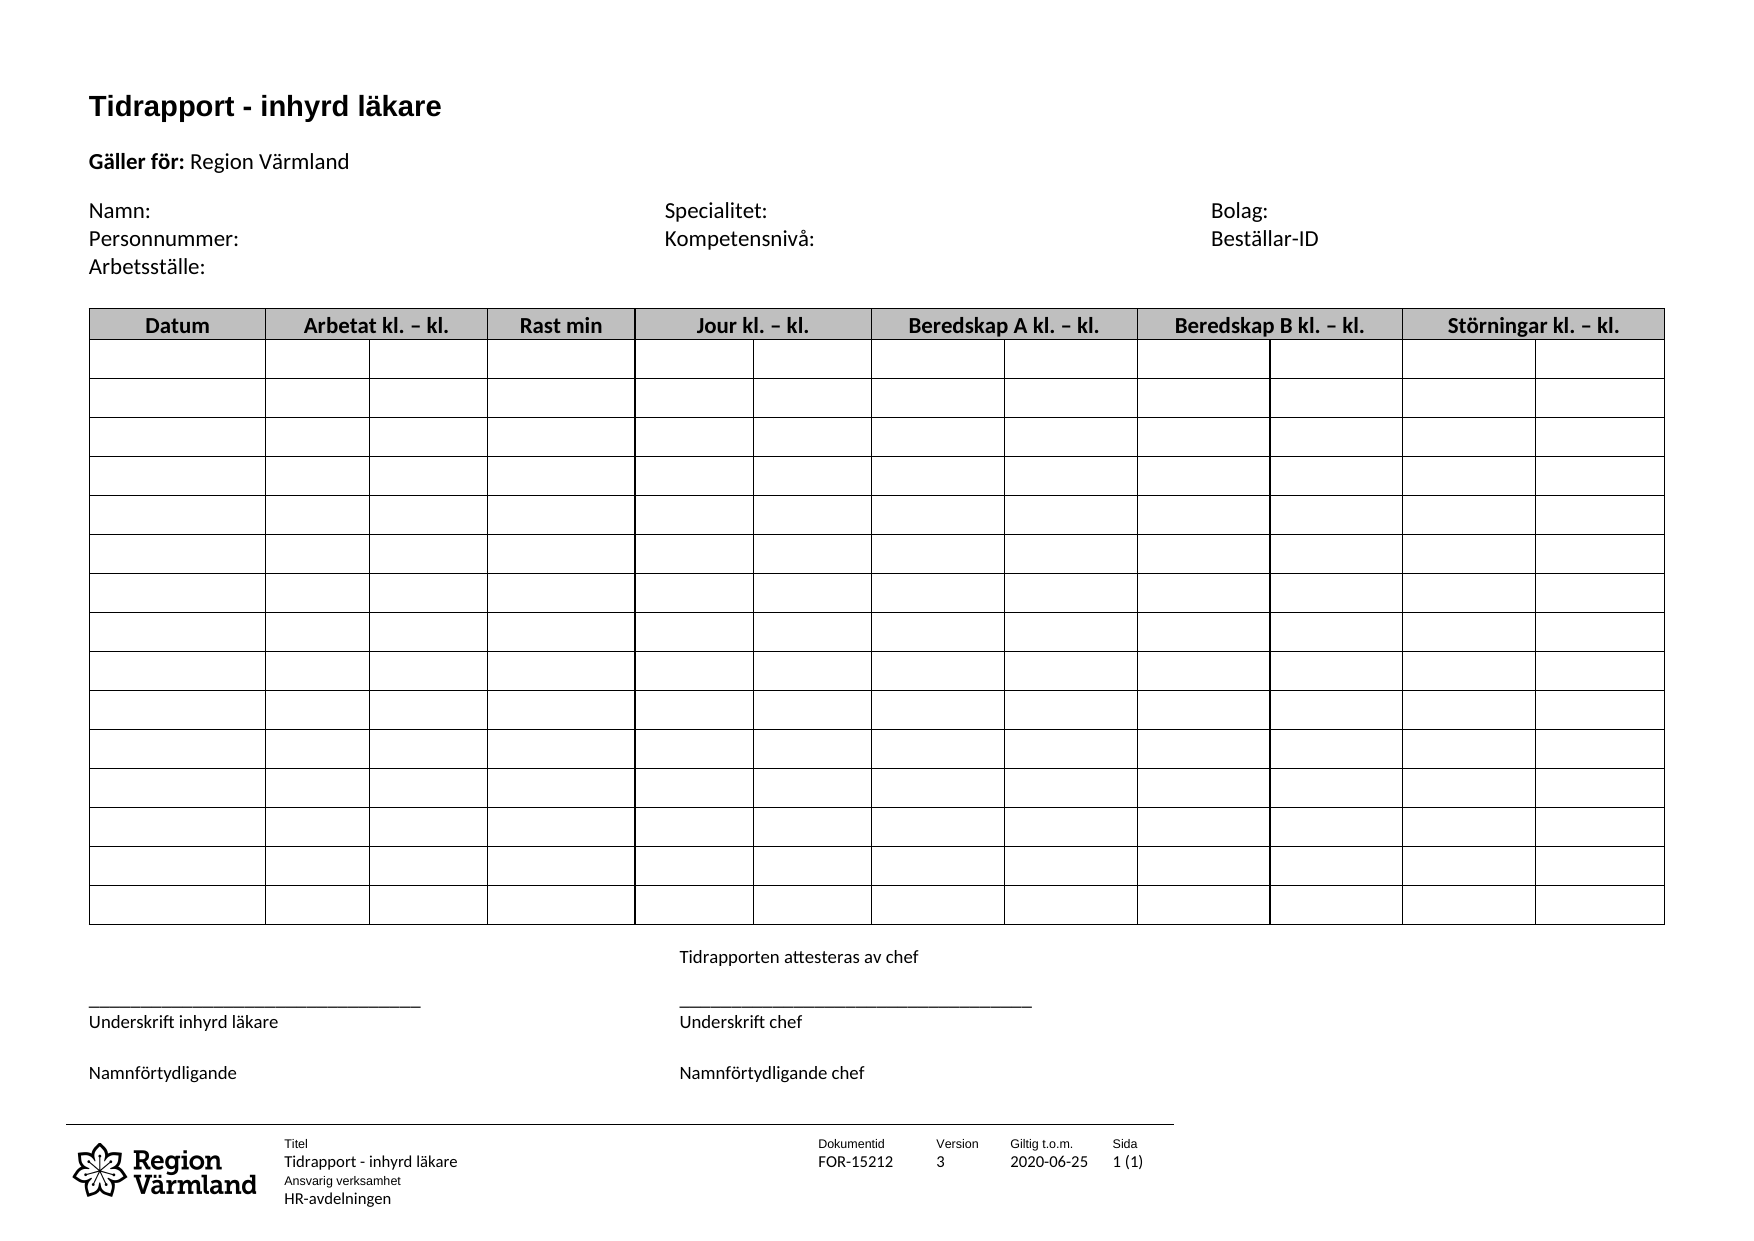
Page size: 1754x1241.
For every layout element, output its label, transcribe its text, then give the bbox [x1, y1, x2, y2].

table_cell [636, 886, 753, 924]
table_cell [754, 730, 871, 768]
table_cell [1271, 613, 1402, 651]
table_cell [872, 496, 1004, 534]
table_cell [488, 340, 634, 378]
table_cell [636, 613, 753, 651]
table_cell [636, 808, 753, 846]
table_cell [754, 613, 871, 651]
table_cell [1271, 418, 1402, 456]
table_header Störningar kl. – kl. [1403, 309, 1664, 339]
table_cell [636, 496, 753, 534]
table_cell [636, 457, 753, 495]
table_cell [1005, 847, 1137, 885]
table_cell [266, 340, 369, 378]
table_cell [370, 613, 487, 651]
picture [72, 1143, 257, 1197]
table_cell [488, 769, 634, 807]
table_cell [754, 652, 871, 690]
table_header Beredskap B kl. – kl. [1138, 309, 1402, 339]
table_cell [488, 457, 634, 495]
table_cell [266, 457, 369, 495]
table_cell [1403, 457, 1535, 495]
text ________________________________ __________________________________ [89, 985, 1665, 1010]
table_cell [488, 730, 634, 768]
table_cell [1536, 769, 1664, 807]
table_cell [1005, 730, 1137, 768]
table_cell [636, 418, 753, 456]
table_cell [1271, 340, 1402, 378]
table_cell [370, 340, 487, 378]
table_cell [370, 652, 487, 690]
table_cell [1005, 340, 1137, 378]
table_header Datum [90, 309, 265, 339]
table_cell [1536, 535, 1664, 573]
table_cell [90, 379, 265, 417]
table_cell [90, 535, 265, 573]
table_cell [370, 847, 487, 885]
table_cell [488, 652, 634, 690]
table_cell [1536, 340, 1664, 378]
table_cell [370, 496, 487, 534]
table_cell [872, 886, 1004, 924]
table_cell [1138, 613, 1269, 651]
table_cell [1138, 418, 1269, 456]
table_cell [872, 535, 1004, 573]
table_cell [266, 886, 369, 924]
table_cell [1271, 652, 1402, 690]
table_cell [1536, 574, 1664, 612]
table_cell [1536, 457, 1664, 495]
table_cell [1536, 808, 1664, 846]
table_cell [1403, 340, 1535, 378]
table_cell [1403, 418, 1535, 456]
table_cell [754, 769, 871, 807]
table_cell [872, 847, 1004, 885]
table_cell [636, 691, 753, 729]
table_cell [1005, 418, 1137, 456]
table_cell [266, 379, 369, 417]
table_cell [1403, 496, 1535, 534]
table_cell [488, 496, 634, 534]
table_cell [1536, 730, 1664, 768]
table_cell [754, 535, 871, 573]
table_cell [1271, 496, 1402, 534]
table_cell [636, 379, 753, 417]
table_cell [1536, 418, 1664, 456]
table_cell [754, 574, 871, 612]
table_cell [1536, 691, 1664, 729]
table_cell [90, 457, 265, 495]
table_cell [266, 691, 369, 729]
table_cell [1403, 808, 1535, 846]
table_cell [266, 808, 369, 846]
table_cell [1005, 808, 1137, 846]
table_cell [370, 418, 487, 456]
table_cell [1403, 535, 1535, 573]
table_cell [1403, 574, 1535, 612]
table_cell [266, 652, 369, 690]
table_cell [1005, 574, 1137, 612]
table_cell [488, 847, 634, 885]
table_cell [488, 574, 634, 612]
table_cell [1005, 769, 1137, 807]
table_cell [754, 886, 871, 924]
table_cell [1005, 496, 1137, 534]
table_cell [266, 418, 369, 456]
table_cell [90, 652, 265, 690]
table_cell [370, 691, 487, 729]
text Tidrapport - inhyrd läkare [89, 89, 1665, 122]
table_cell [488, 535, 634, 573]
table_cell [754, 457, 871, 495]
table_cell [1271, 769, 1402, 807]
table_cell [488, 886, 634, 924]
text Tidrapporten attesteras av chef [89, 925, 1665, 968]
table_cell [1536, 847, 1664, 885]
table_cell [1005, 457, 1137, 495]
table_cell [1005, 535, 1137, 573]
table_cell [636, 730, 753, 768]
table_cell [90, 418, 265, 456]
table_cell [370, 379, 487, 417]
table_cell [1138, 769, 1269, 807]
table_cell [1403, 769, 1535, 807]
table_cell [90, 613, 265, 651]
table_cell [488, 808, 634, 846]
table_cell [488, 691, 634, 729]
table_cell [370, 730, 487, 768]
table_cell [1271, 808, 1402, 846]
table_cell [266, 613, 369, 651]
table_cell [872, 769, 1004, 807]
table_cell [636, 652, 753, 690]
table_cell [1138, 535, 1269, 573]
table_cell [1536, 379, 1664, 417]
table_cell [1403, 379, 1535, 417]
table_cell [1536, 652, 1664, 690]
table_cell [754, 808, 871, 846]
table_cell [90, 886, 265, 924]
table_cell [1005, 652, 1137, 690]
table_cell [90, 730, 265, 768]
table_cell [90, 769, 265, 807]
table_cell [370, 574, 487, 612]
table_cell [636, 340, 753, 378]
table_cell [1138, 652, 1269, 690]
table_cell [872, 691, 1004, 729]
table_cell [1271, 847, 1402, 885]
table_cell [90, 340, 265, 378]
table_cell [266, 574, 369, 612]
table_cell [754, 340, 871, 378]
table_cell [1271, 730, 1402, 768]
table_cell [872, 457, 1004, 495]
table_cell [266, 535, 369, 573]
table_cell [872, 379, 1004, 417]
table_cell [1138, 808, 1269, 846]
table_cell [636, 574, 753, 612]
table_cell [1536, 496, 1664, 534]
table_cell [1138, 886, 1269, 924]
table_cell [872, 730, 1004, 768]
table_cell [1138, 730, 1269, 768]
table_cell [90, 574, 265, 612]
table_cell [1271, 886, 1402, 924]
table_cell [1403, 652, 1535, 690]
table_cell [1271, 574, 1402, 612]
table_cell [872, 808, 1004, 846]
text Namn: Specialitet: Bolag: Personnummer: Kompetensnivå: Beställar-ID Arbetsställe: [89, 196, 1665, 308]
table_cell [1005, 379, 1137, 417]
table_cell [1536, 613, 1664, 651]
text Underskrift inhyrd läkare Underskrift chef [89, 1010, 1665, 1033]
table_cell [754, 847, 871, 885]
table_cell [266, 769, 369, 807]
table_header Rast min [488, 309, 634, 339]
table_cell [370, 886, 487, 924]
text Gäller för: Region Värmland [89, 147, 1665, 175]
table_cell [1271, 691, 1402, 729]
table_cell [754, 691, 871, 729]
table_cell [754, 379, 871, 417]
table_header Jour kl. – kl. [636, 309, 871, 339]
table_cell [1271, 535, 1402, 573]
table_cell [1271, 457, 1402, 495]
table_cell [1403, 886, 1535, 924]
table_cell [1403, 847, 1535, 885]
table_cell [370, 808, 487, 846]
table_cell [636, 535, 753, 573]
table_cell [488, 379, 634, 417]
table_cell [1138, 574, 1269, 612]
table_cell [370, 457, 487, 495]
table_cell [1403, 613, 1535, 651]
table_cell [266, 496, 369, 534]
table_cell [1005, 691, 1137, 729]
table_cell [872, 613, 1004, 651]
table_cell [90, 847, 265, 885]
table_cell [1138, 379, 1269, 417]
table_cell [754, 418, 871, 456]
table_header Arbetat kl. – kl. [266, 309, 487, 339]
table_cell [1536, 886, 1664, 924]
table_cell [1138, 691, 1269, 729]
table_cell [1138, 340, 1269, 378]
table_cell [370, 769, 487, 807]
table_cell [488, 613, 634, 651]
table_cell [1138, 847, 1269, 885]
table_cell [872, 652, 1004, 690]
table_cell [488, 418, 634, 456]
table_cell [872, 340, 1004, 378]
table_cell [1403, 730, 1535, 768]
text Namnförtydligande Namnförtydligande chef [89, 1033, 1665, 1084]
table_cell [90, 808, 265, 846]
table_cell [1005, 886, 1137, 924]
table_cell [872, 574, 1004, 612]
table_cell [1403, 691, 1535, 729]
table_cell [754, 496, 871, 534]
table_cell [1138, 457, 1269, 495]
table_cell [1271, 379, 1402, 417]
table_cell [266, 847, 369, 885]
table_cell [1138, 496, 1269, 534]
table_cell [872, 418, 1004, 456]
table_cell [370, 535, 487, 573]
table_cell [636, 769, 753, 807]
table_cell [90, 496, 265, 534]
table_cell [1005, 613, 1137, 651]
table_header Beredskap A kl. – kl. [872, 309, 1137, 339]
table_cell [266, 730, 369, 768]
table_cell [90, 691, 265, 729]
table_cell [636, 847, 753, 885]
